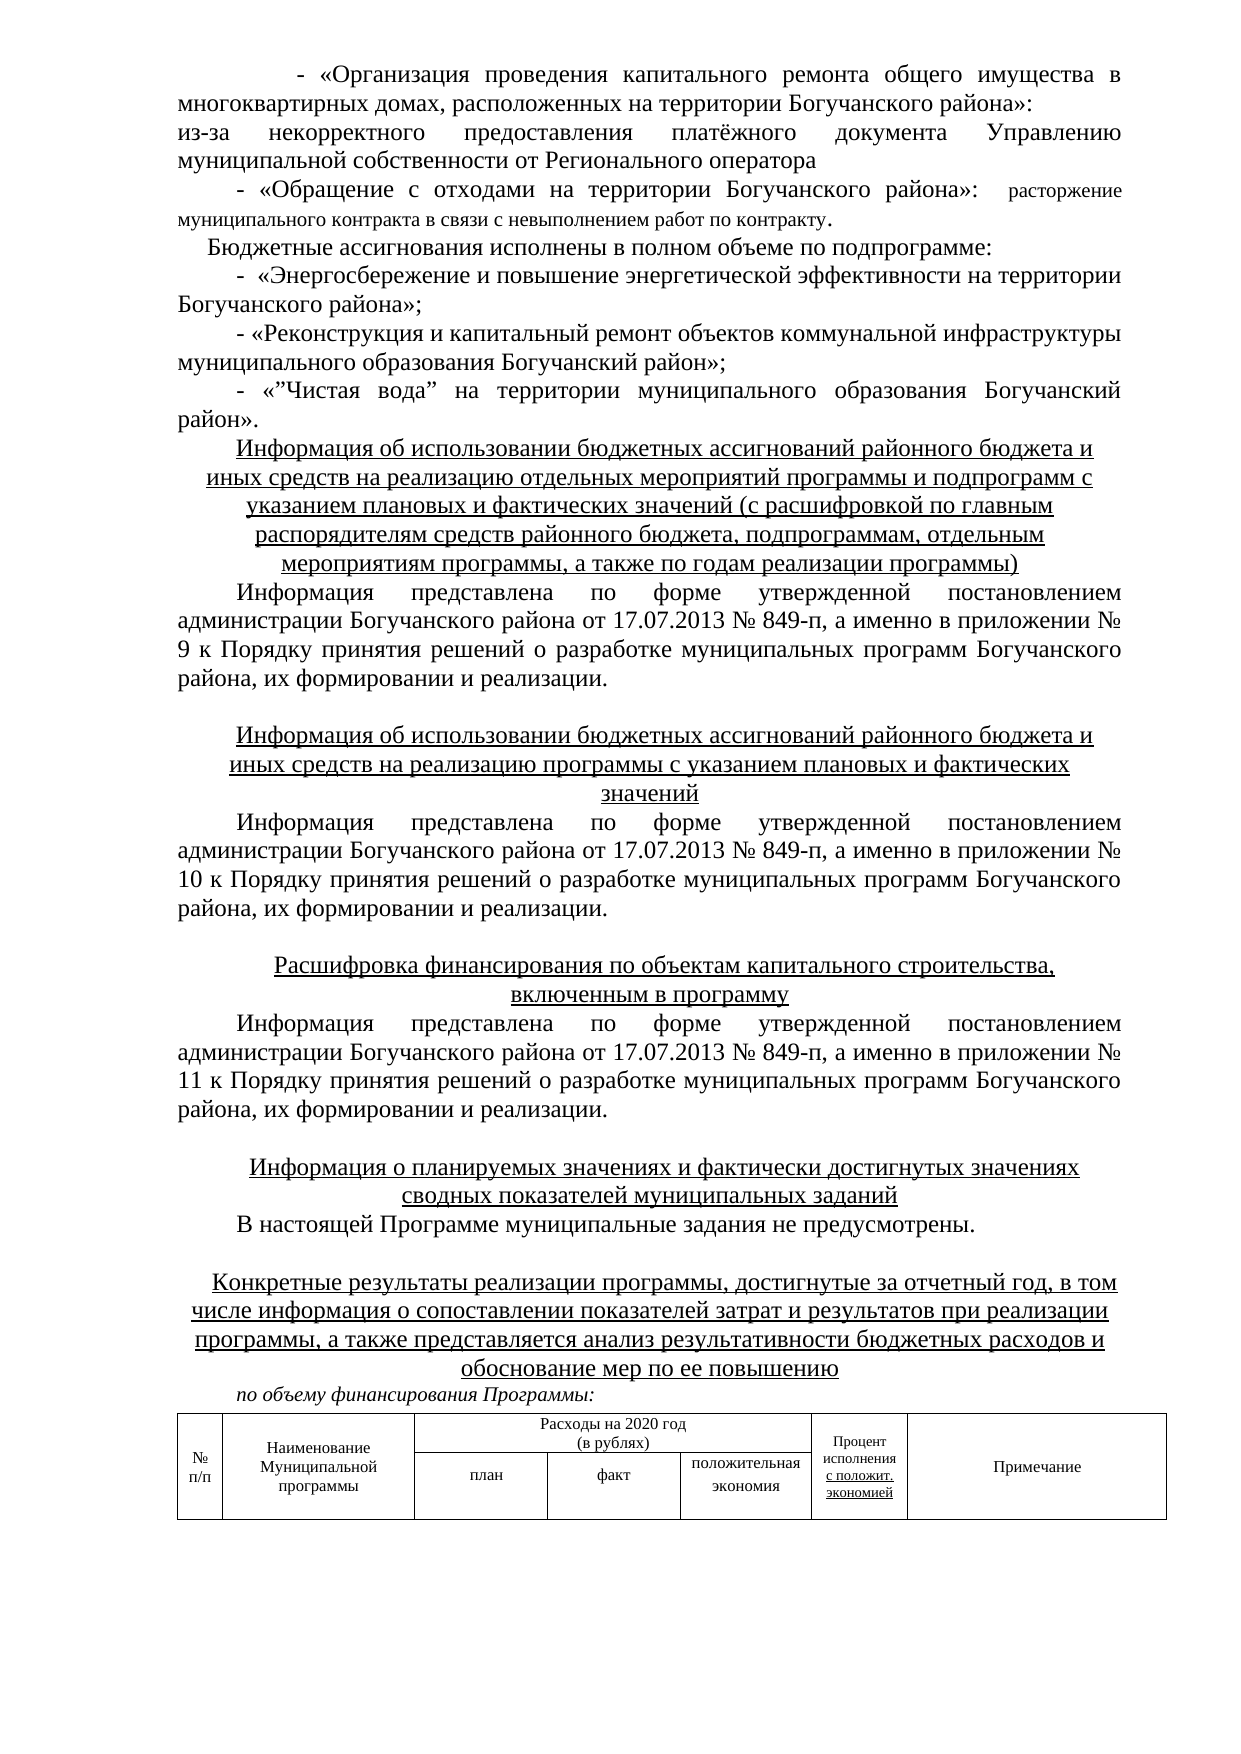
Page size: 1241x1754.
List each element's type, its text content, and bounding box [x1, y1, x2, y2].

text из-за некорректного предоставления платёжного документа Управлению муниципальной собственности от Регионального оператора [177, 117, 1122, 174]
text по объему финансирования Программы: [177, 1382, 1122, 1406]
text - «Реконструкция и капитальный ремонт объектов коммунальной инфраструктуры муниципального образования Богучанский район»; [177, 318, 1122, 375]
title Расшифровка финансирования по объектам капитального строительства, включенным в программу [177, 950, 1122, 1008]
text - «”Чистая вода” на территории муниципального образования Богучанский район». [177, 375, 1122, 433]
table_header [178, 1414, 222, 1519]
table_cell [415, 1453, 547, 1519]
title Информация о планируемых значениях и фактически достигнутых значениях сводных показателей муниципальных заданий [177, 1152, 1122, 1209]
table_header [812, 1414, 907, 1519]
title Информация об использовании бюджетных ассигнований районного бюджета и иных средств на реализацию программы с указанием плановых и фактических значений [177, 720, 1122, 807]
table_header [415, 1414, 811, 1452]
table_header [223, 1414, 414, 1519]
text В настоящей Программе муниципальные задания не предусмотрены. [177, 1209, 1122, 1238]
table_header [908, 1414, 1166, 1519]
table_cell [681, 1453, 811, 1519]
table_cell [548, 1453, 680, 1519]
text Информация представлена по форме утвержденной постановлением администрации Богучанского района от 17.07.2013 № 849-п, а именно в приложении № 9 к Порядку принятия решений о разработке муниципальных программ Богучанского района, их формировании и реализации. [177, 577, 1122, 692]
text - «Обращение с отходами на территории Богучанского района»: расторжение муниципального контракта в связи с невыполнением работ по контракту. [177, 174, 1122, 232]
title Бюджетные ассигнования исполнены в полном объеме по подпрограмме: [177, 232, 1122, 260]
text - «Энергосбережение и повышение энергетической эффективности на территории Богучанского района»; [177, 260, 1122, 318]
title Информация об использовании бюджетных ассигнований районного бюджета и иных средств на реализацию отдельных мероприятий программы и подпрограмм с указанием плановых и фактических значений (с расшифровкой по главным распорядителям средств районного бюджета, подпрограммам, отдельным мероприятиям программы, а также по годам реализации программы) [177, 433, 1122, 577]
text Информация представлена по форме утвержденной постановлением администрации Богучанского района от 17.07.2013 № 849-п, а именно в приложении № 10 к Порядку принятия решений о разработке муниципальных программ Богучанского района, их формировании и реализации. [177, 807, 1122, 922]
title Конкретные результаты реализации программы, достигнутые за отчетный год, в том числе информация о сопоставлении показателей затрат и результатов при реализации программы, а также представляется анализ результативности бюджетных расходов и обоснование мер по ее повышению [177, 1267, 1122, 1382]
text - «Организация проведения капитального ремонта общего имущества в многоквартирных домах, расположенных на территории Богучанского района»: [177, 59, 1122, 117]
text Информация представлена по форме утвержденной постановлением администрации Богучанского района от 17.07.2013 № 849-п, а именно в приложении № 11 к Порядку принятия решений о разработке муниципальных программ Богучанского района, их формировании и реализации. [177, 1008, 1122, 1123]
